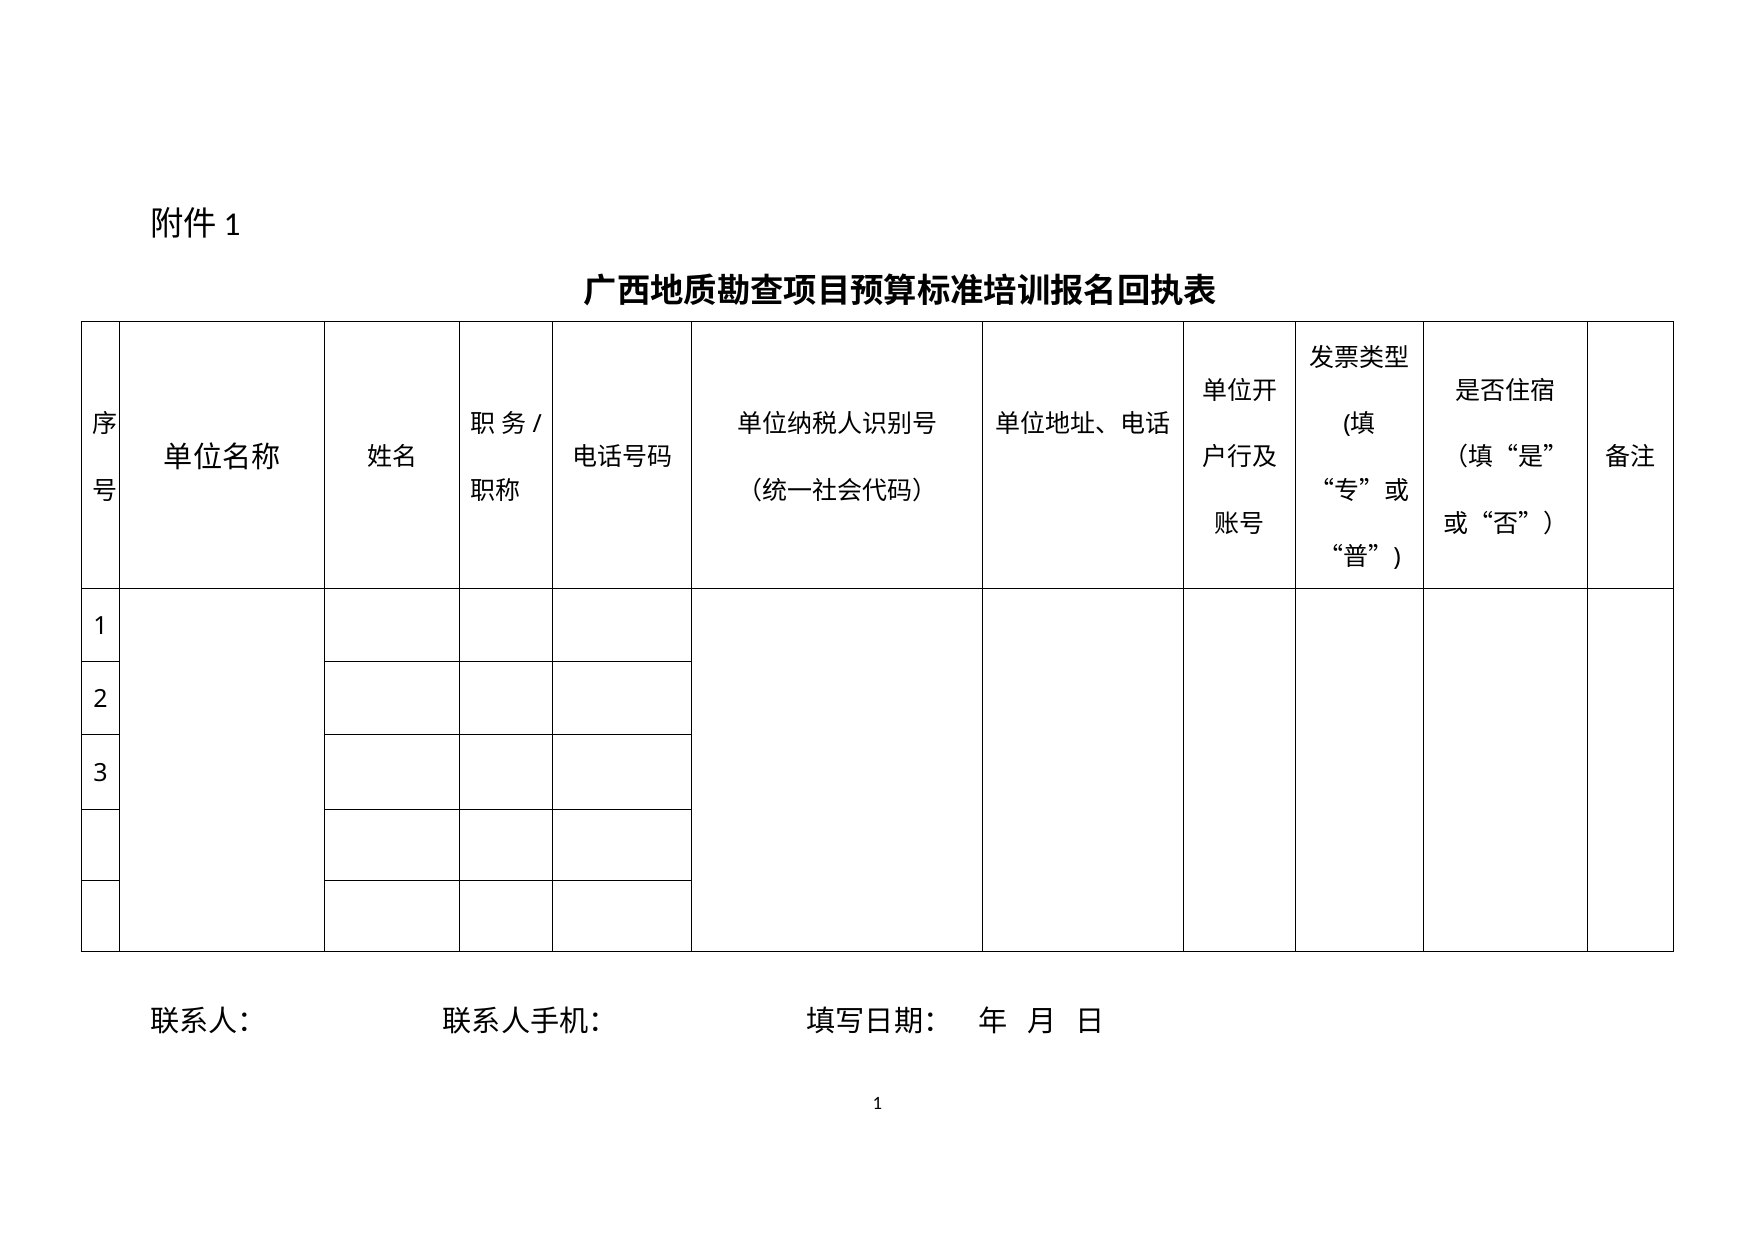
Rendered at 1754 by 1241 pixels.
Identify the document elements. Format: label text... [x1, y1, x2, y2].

table_header 备注 [1588, 322, 1673, 588]
table_cell [460, 881, 552, 951]
table_header 单位开户行及账号 [1184, 322, 1295, 588]
table_header 电话号码 [553, 322, 691, 588]
table_cell [82, 810, 119, 880]
table_header 姓名 [325, 322, 459, 588]
table_cell [553, 810, 691, 880]
table_cell 3 [82, 735, 119, 809]
table_header 序号 [82, 322, 119, 588]
table_cell [460, 589, 552, 661]
table_cell [983, 589, 1183, 951]
table_cell [553, 662, 691, 734]
table_cell [325, 662, 459, 734]
text 联系人： 联系人手机： 填写日期： 年 月 日 [150, 985, 1604, 1052]
table_header 单位纳税人识别号 （统一社会代码） [692, 322, 982, 588]
table_cell [460, 810, 552, 880]
text 附件1 [150, 188, 1604, 254]
table_header 职务/职称 [460, 322, 552, 588]
text 广西地质勘查项目预算标准培训报名回执表 [150, 254, 1604, 321]
table_header 发票类型 (填“专”或“普”) [1296, 322, 1423, 588]
table_cell [1424, 589, 1587, 951]
table_header 是否住宿（填“是”或“否”） [1424, 322, 1587, 588]
table_cell [460, 662, 552, 734]
table_cell [553, 881, 691, 951]
table_cell [82, 881, 119, 951]
table_cell [1184, 589, 1295, 951]
table_header 单位地址、电话 [983, 322, 1183, 588]
table_cell [325, 589, 459, 661]
table_cell [1296, 589, 1423, 951]
table_cell [460, 735, 552, 809]
table_cell 2 [82, 662, 119, 734]
table_header 单位名称 [120, 322, 324, 588]
table_cell [325, 810, 459, 880]
table_cell [553, 589, 691, 661]
table_cell [1588, 589, 1673, 951]
table_cell [120, 589, 324, 951]
table_cell [325, 735, 459, 809]
table_cell 1 [82, 589, 119, 661]
table_cell [692, 589, 982, 951]
table_cell [325, 881, 459, 951]
table_cell [553, 735, 691, 809]
